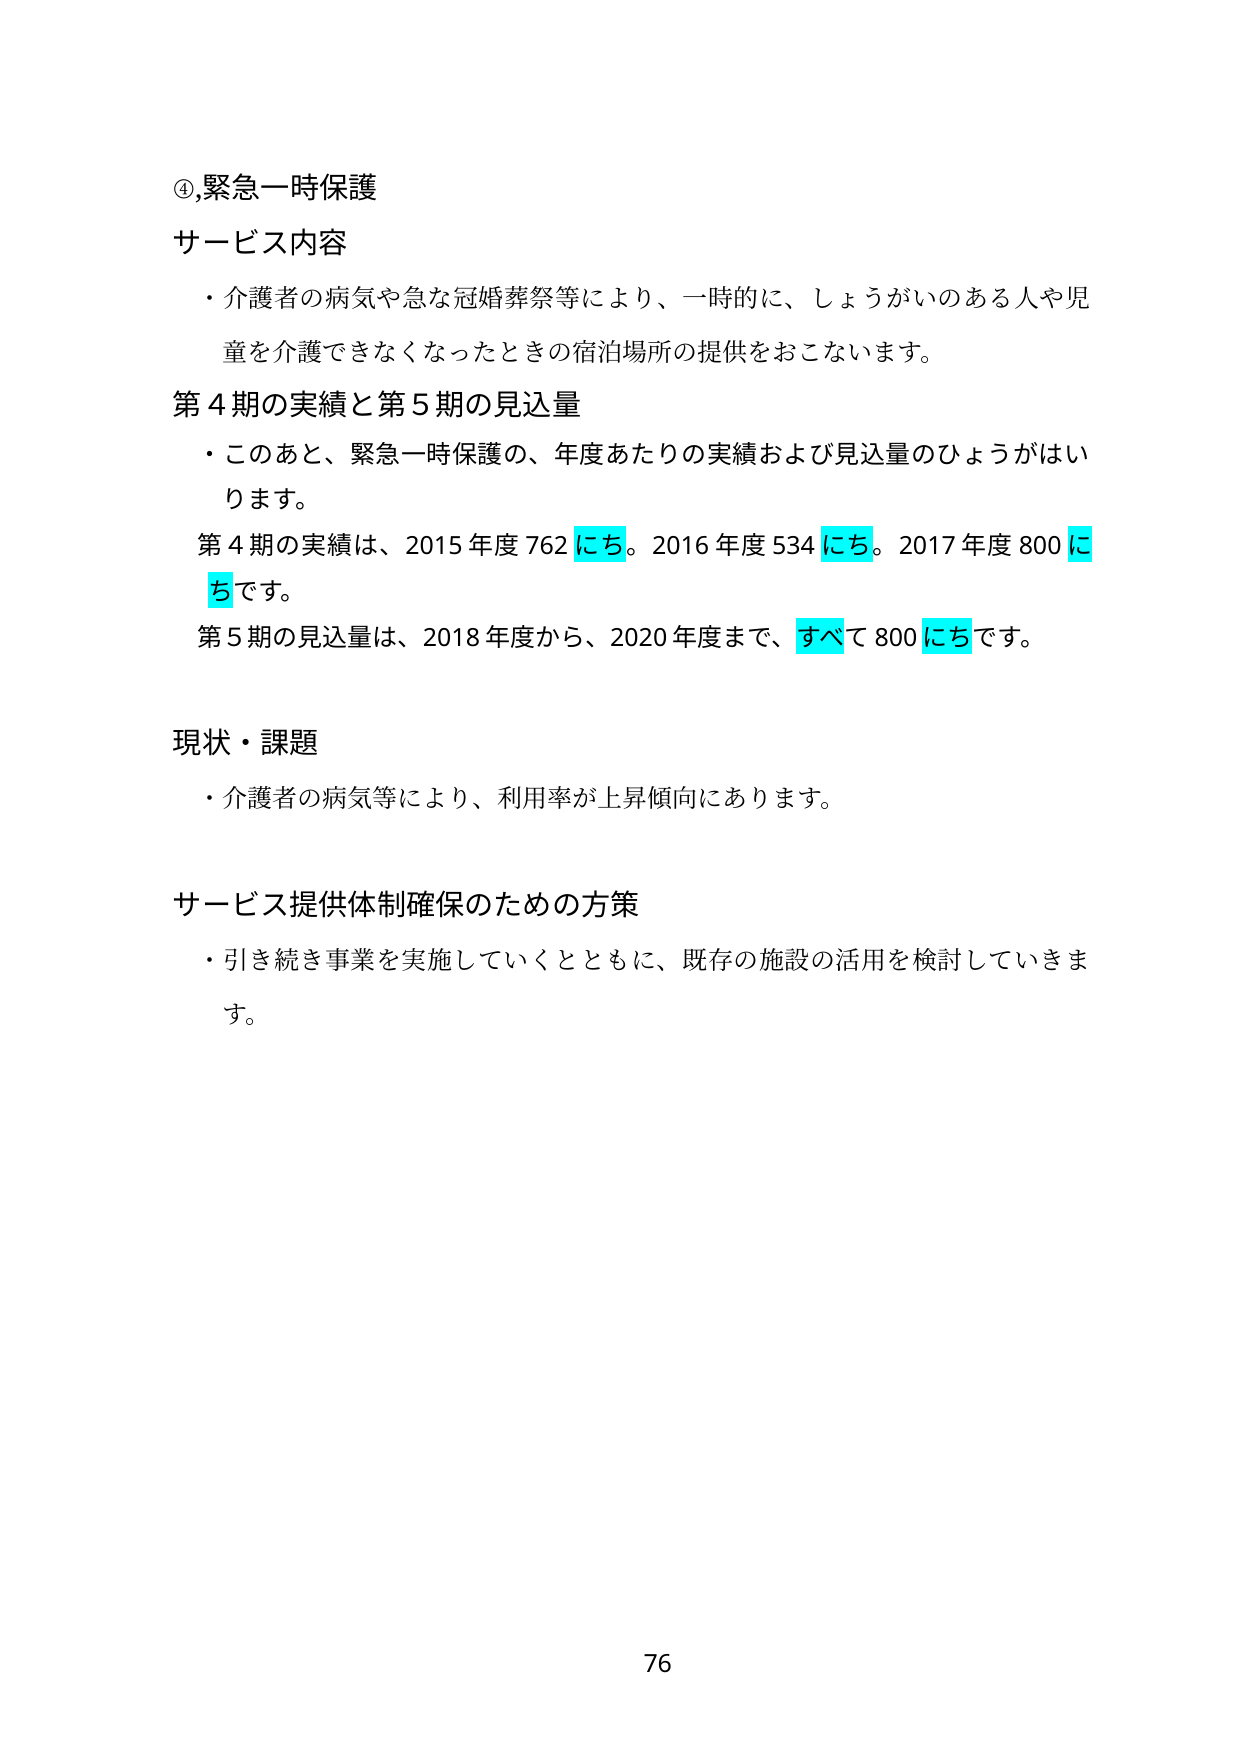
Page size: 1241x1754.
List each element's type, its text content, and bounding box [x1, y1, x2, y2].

text サービス内容 [173, 210, 1092, 264]
text 現状・課題 [173, 710, 1092, 764]
text 第５期の見込量は、2018年度から、2020年度まで、すべて800にちです。 [198, 610, 1092, 656]
text ・引き続き事業を実施していくとともに、既存の施設の活用を検討していきます。 [198, 926, 1092, 1035]
text 第４期の実績は、2015年度762にち。2016年度534にち。2017年度800にちです。 [198, 518, 1092, 610]
text ・介護者の病気や急な冠婚葬祭等により、一時的に、しょうがいのある人や児童を介護できなくなったときの宿泊場所の提供をおこないます。 [198, 264, 1092, 372]
text サービス提供体制確保のための方策 [173, 872, 1092, 926]
text ④,緊急一時保護 [173, 156, 1092, 210]
text 第４期の実績と第５期の見込量 [173, 372, 1092, 426]
text ・このあと、緊急一時保護の、年度あたりの実績および見込量のひょうがはいります。 [198, 426, 1092, 518]
text ・介護者の病気等により、利用率が上昇傾向にあります。 [198, 764, 1092, 818]
